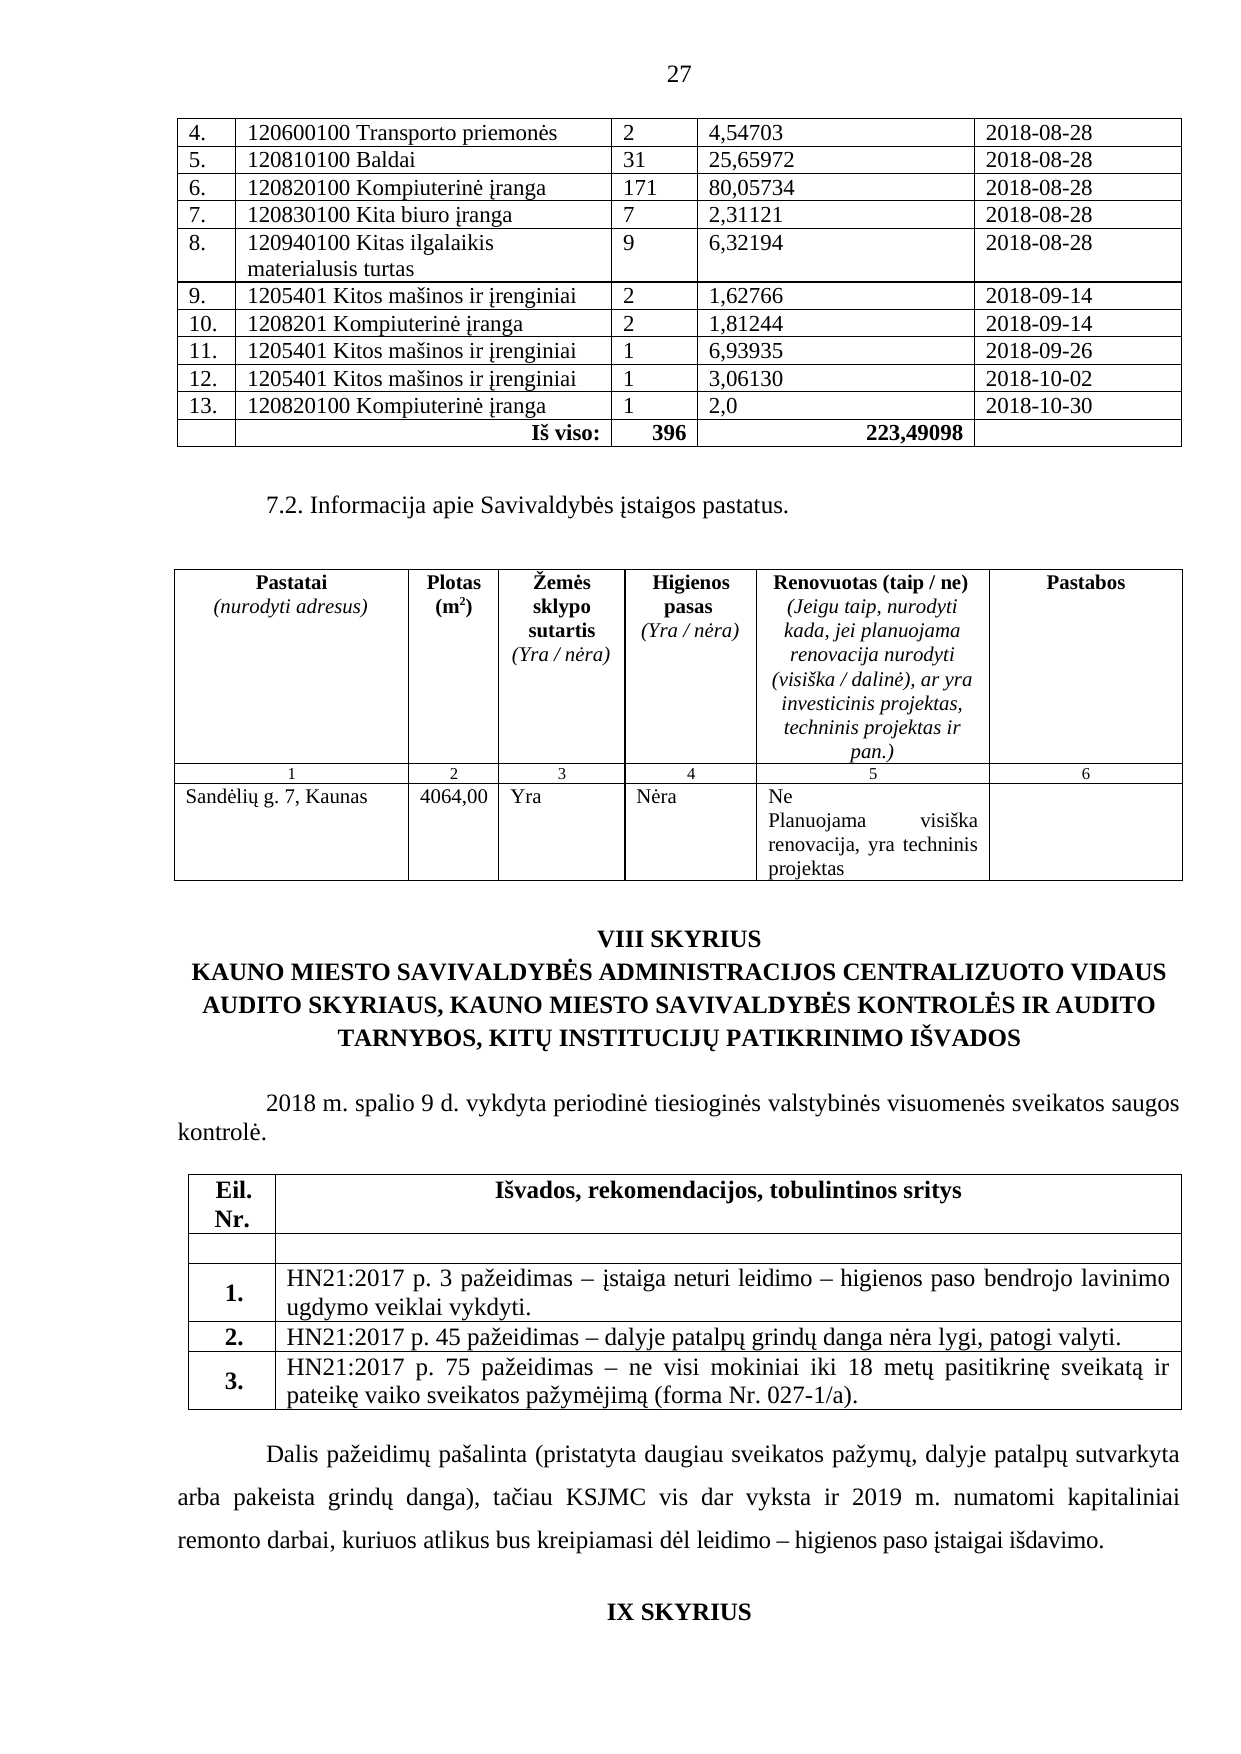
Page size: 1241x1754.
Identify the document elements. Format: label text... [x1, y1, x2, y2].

table_cell Nėra [626, 784, 756, 880]
table_cell Yra [499, 784, 624, 880]
table_cell 120820100 Kompiuterinė įranga [236, 392, 611, 418]
table_cell 2018-09-14 [975, 310, 1181, 336]
table_cell 1 [612, 365, 697, 391]
table_cell 9. [178, 283, 235, 309]
table_cell 5 [757, 764, 989, 783]
table_cell [990, 784, 1182, 880]
table_cell 3. [189, 1352, 275, 1409]
table_cell 1 [175, 764, 408, 783]
table_cell [276, 1234, 1181, 1262]
table_cell 6,32194 [698, 229, 974, 281]
table_cell 6. [178, 174, 235, 200]
table_cell 9 [612, 229, 697, 281]
table_cell 2018-08-28 [975, 229, 1181, 281]
table_cell 2018-08-28 [975, 119, 1181, 146]
table_cell 120830100 Kita biuro įranga [236, 201, 611, 228]
table_cell 1205401 Kitos mašinos ir įrenginiai [236, 337, 611, 364]
table_cell HN21:2017 p. 75 pažeidimas – ne visi mokiniai iki 18 metų pasitikrinę sveikatą ir pateikę vaiko sveikatos pažymėjimą (forma Nr. 027-1/a). [276, 1352, 1181, 1409]
table_cell 80,05734 [698, 174, 974, 200]
table_cell 31 [612, 147, 697, 173]
table_cell HN21:2017 p. 45 pažeidimas – dalyje patalpų grindų danga nėra lygi, patogi valyti. [276, 1322, 1181, 1351]
table_cell 1208201 Kompiuterinė įranga [236, 310, 611, 336]
table_cell 1 [612, 392, 697, 418]
text Dalis pažeidimų pašalinta (pristatyta daugiau sveikatos pažymų, dalyje patalpų sutvarkyta arba pakeista grindų danga), tačiau KSJMC vis dar vyksta ir 2019 m. numatomi kapitaliniai remonto darbai, kuriuos atlikus bus kreipiamasi dėl leidimo – higienos paso įstaigai išdavimo. [177, 1439, 1181, 1554]
table_cell 1,81244 [698, 310, 974, 336]
table_cell 2018-08-28 [975, 201, 1181, 228]
table_cell 1,62766 [698, 283, 974, 309]
table_cell 5. [178, 147, 235, 173]
table_cell 3,06130 [698, 365, 974, 391]
table_cell 2018-09-26 [975, 337, 1181, 364]
table_cell 11. [178, 337, 235, 364]
table_cell 120810100 Baldai [236, 147, 611, 173]
table_cell 12. [178, 365, 235, 391]
table_cell 2 [612, 310, 697, 336]
table_cell 120940100 Kitas ilgalaikis materialusis turtas [236, 229, 611, 281]
text 2018 m. spalio 9 d. vykdyta periodinė tiesioginės valstybinės visuomenės sveikatos saugos kontrolė. [177, 1088, 1181, 1145]
table_cell 2 [612, 119, 697, 146]
table_cell 396 [612, 420, 697, 446]
table_header Žemės sklypo sutartis (Yra / nėra) [499, 570, 624, 763]
table_cell 4064,00 [409, 784, 498, 880]
table_cell HN21:2017 p. 3 pažeidimas – įstaiga neturi leidimo – higienos paso bendrojo lavinimo ugdymo veiklai vykdyti. [276, 1264, 1181, 1321]
table_cell 7. [178, 201, 235, 228]
text IX SKYRIUS [177, 1597, 1181, 1626]
table_cell 2 [612, 283, 697, 309]
table_cell 3 [499, 764, 624, 783]
table_cell 171 [612, 174, 697, 200]
table_cell 2 [409, 764, 498, 783]
table_cell 4 [626, 764, 756, 783]
table_header Pastabos [990, 570, 1182, 763]
table_cell 2018-10-30 [975, 392, 1181, 418]
table_cell [975, 420, 1181, 446]
table_cell 13. [178, 392, 235, 418]
text KAUNO MIESTO SAVIVALDYBĖS ADMINISTRACIJOS CENTRALIZUOTO VIDAUS AUDITO SKYRIAUS, KAUNO MIESTO SAVIVALDYBĖS KONTROLĖS IR AUDITO TARNYBOS, KITŲ INSTITUCIJŲ PATIKRINIMO IŠVADOS [177, 957, 1181, 1052]
table_header Renovuotas (taip / ne) (Jeigu taip, nurodyti kada, jei planuojama renovacija nurodyti (visiška / dalinė), ar yra investicinis projektas, techninis projektas ir pan.) [757, 570, 989, 763]
table_cell 6 [990, 764, 1182, 783]
table_cell 1205401 Kitos mašinos ir įrenginiai [236, 365, 611, 391]
table_cell 7 [612, 201, 697, 228]
table_cell 2,0 [698, 392, 974, 418]
table_cell 2018-09-14 [975, 283, 1181, 309]
table_cell 25,65972 [698, 147, 974, 173]
table_header Išvados, rekomendacijos, tobulintinos sritys [276, 1175, 1181, 1233]
table_cell 120820100 Kompiuterinė įranga [236, 174, 611, 200]
table_header Eil. Nr. [189, 1175, 275, 1233]
table_header Plotas (m2) [409, 570, 498, 763]
table_cell 6,93935 [698, 337, 974, 364]
table_cell 120600100 Transporto priemonės [236, 119, 611, 146]
table_cell 8. [178, 229, 235, 281]
table_cell Iš viso: [236, 420, 611, 446]
table_cell 223,49098 [698, 420, 974, 446]
table_cell 1. [189, 1264, 275, 1321]
table_cell 4. [178, 119, 235, 146]
table_cell 2018-08-28 [975, 147, 1181, 173]
table_header Higienos pasas (Yra / nėra) [626, 570, 756, 763]
table_cell 1205401 Kitos mašinos ir įrenginiai [236, 283, 611, 309]
table_cell 2018-10-02 [975, 365, 1181, 391]
table_cell 2. [189, 1322, 275, 1351]
table_cell 4,54703 [698, 119, 974, 146]
table_cell Sandėlių g. 7, Kaunas [175, 784, 408, 880]
table_cell 10. [178, 310, 235, 336]
table_cell 2018-08-28 [975, 174, 1181, 200]
table_cell 1 [612, 337, 697, 364]
table_cell [189, 1234, 275, 1262]
table_cell 2,31121 [698, 201, 974, 228]
table_cell [178, 420, 235, 446]
text 7.2. Informacija apie Savivaldybės įstaigos pastatus. [177, 490, 1181, 519]
text VIII SKYRIUS [177, 924, 1181, 953]
table_cell Ne Planuojama visiška renovacija, yra techninis projektas [757, 784, 989, 880]
table_header Pastatai (nurodyti adresus) [175, 570, 408, 763]
